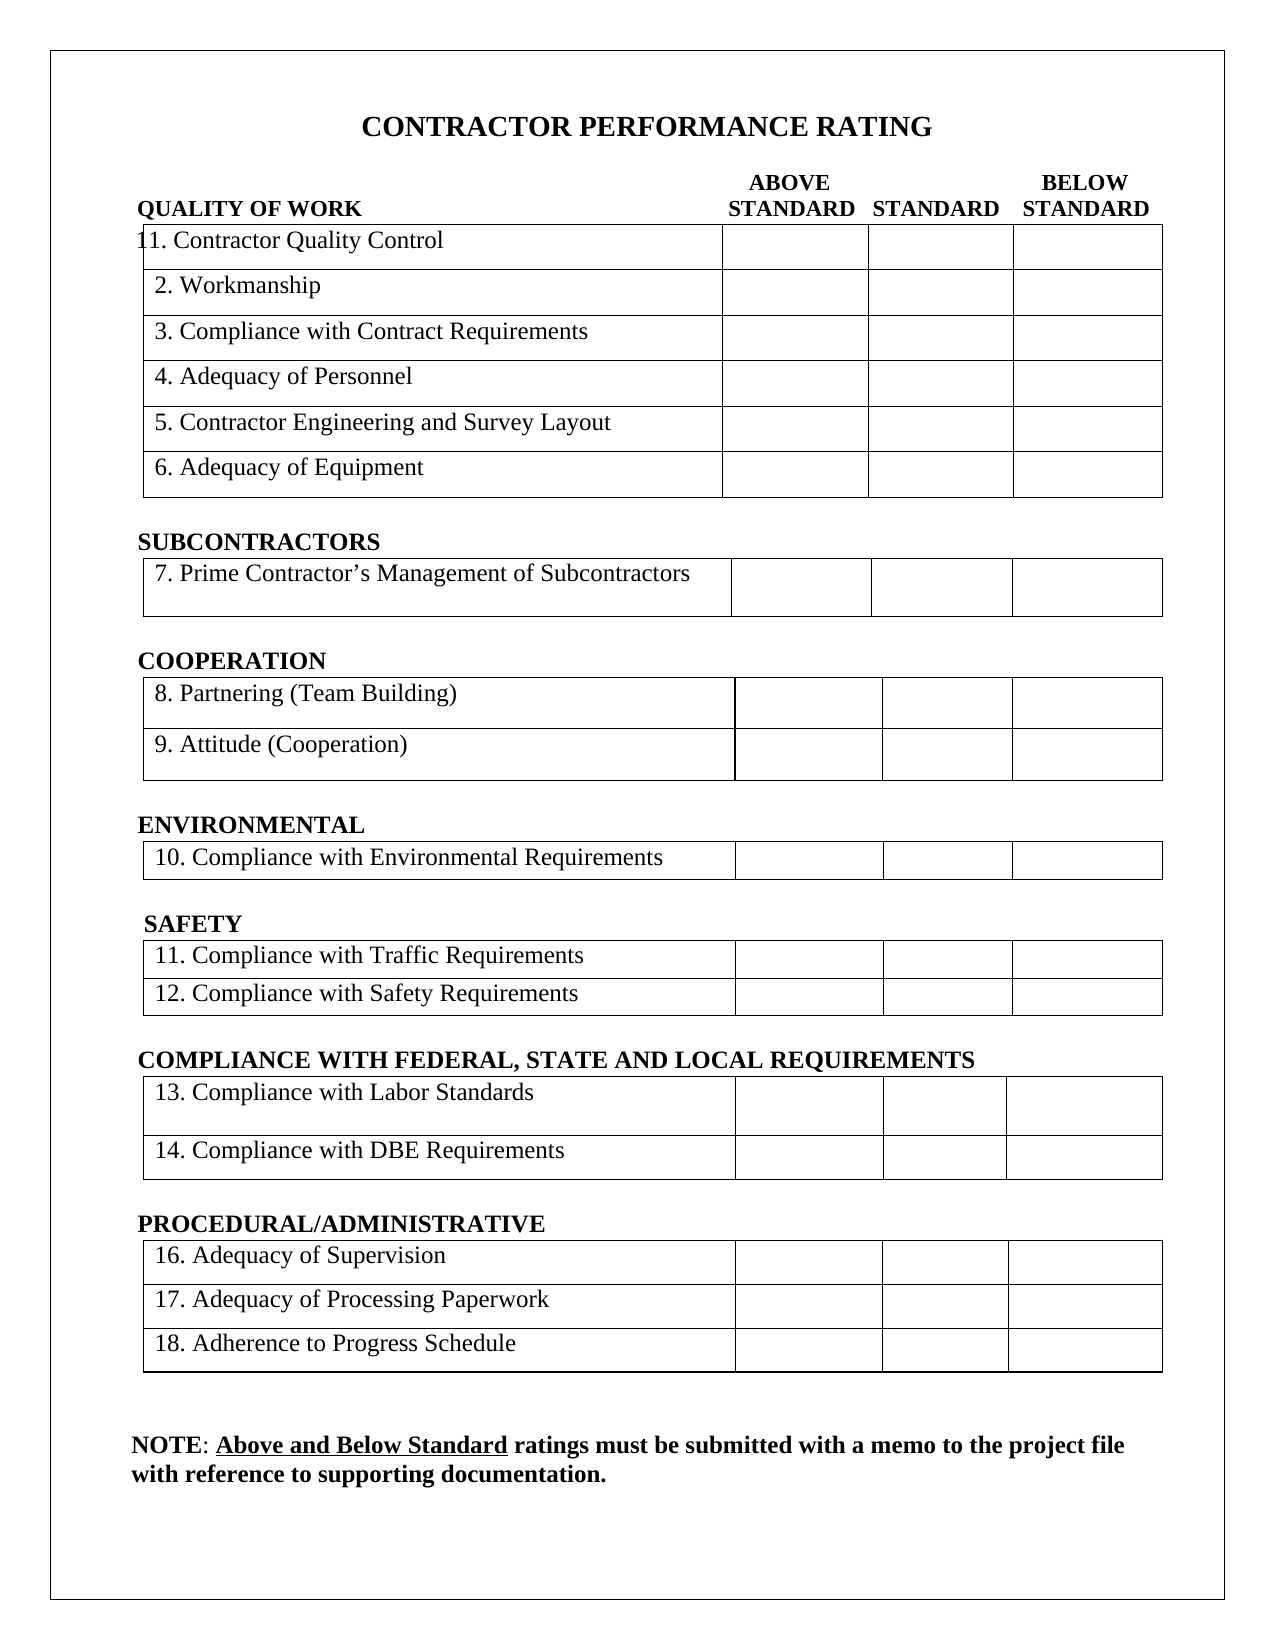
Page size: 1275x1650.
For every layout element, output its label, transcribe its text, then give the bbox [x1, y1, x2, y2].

table_cell [736, 979, 883, 1015]
table_cell [884, 979, 1012, 1015]
table_cell [1014, 452, 1162, 497]
table_cell [1009, 1285, 1162, 1327]
table_cell [723, 361, 868, 406]
table_header [884, 941, 1012, 977]
table_cell 14. Compliance with DBE Requirements [144, 1136, 735, 1179]
table_header 11. Compliance with Traffic Requirements [144, 941, 735, 977]
table_cell [736, 1136, 883, 1179]
table_header 11. Contractor Quality Control [144, 225, 722, 269]
table_cell [869, 452, 1013, 497]
table_cell 12. Compliance with Safety Requirements [144, 979, 735, 1015]
table_cell 18. Adherence to Progress Schedule [144, 1329, 735, 1371]
table_header [1007, 1077, 1162, 1134]
text CONTRACTOR PERFORMANCE RATING [131, 109, 1162, 142]
table_cell [723, 316, 868, 360]
text ABOVE BELOW [131, 169, 1162, 195]
table_header [1013, 941, 1162, 977]
table_cell [723, 407, 868, 451]
table_cell [1013, 729, 1162, 780]
table_header [736, 941, 883, 977]
text SUBCONTRACTORS [131, 527, 1162, 555]
table_header 7. Prime Contractor’s Management of Subcontractors [144, 559, 731, 616]
table_cell [1009, 1329, 1162, 1371]
table_cell [1013, 979, 1162, 1015]
table_header [884, 842, 1012, 879]
table_header [883, 678, 1012, 728]
table_cell 17. Adequacy of Processing Paperwork [144, 1285, 735, 1327]
table_cell [869, 361, 1013, 406]
table_cell [723, 270, 868, 315]
table_cell [883, 1329, 1008, 1371]
table_cell 3. Compliance with Contract Requirements [144, 316, 722, 360]
text ENVIRONMENTAL [131, 810, 1162, 838]
table_header [1014, 225, 1162, 269]
table_cell [883, 1285, 1008, 1327]
text COOPERATION [131, 646, 1162, 674]
table_header 10. Compliance with Environmental Requirements [144, 842, 735, 879]
table_cell [736, 729, 882, 780]
table_cell [1014, 316, 1162, 360]
table_header [1013, 842, 1162, 879]
table_header [1009, 1241, 1162, 1283]
table_header [1013, 678, 1162, 728]
table_cell [723, 452, 868, 497]
table_cell [736, 1329, 882, 1371]
table_header [869, 225, 1013, 269]
table_header [723, 225, 868, 269]
table_header [883, 1241, 1008, 1283]
table_cell [1014, 270, 1162, 315]
table_header [1013, 559, 1162, 616]
table_header [736, 678, 882, 728]
table_cell [1014, 407, 1162, 451]
table_cell 4. Adequacy of Personnel [144, 361, 722, 406]
table_cell [736, 1285, 882, 1327]
table_header 13. Compliance with Labor Standards [144, 1077, 735, 1134]
table_header [736, 1241, 882, 1283]
table_header [736, 1077, 883, 1134]
table_header 8. Partnering (Team Building) [144, 678, 734, 728]
table_cell 5. Contractor Engineering and Survey Layout [144, 407, 722, 451]
text NOTE: Above and Below Standard ratings must be submitted with a memo to the project file with reference to supporting documentation. [131, 1430, 1162, 1487]
table_cell [1014, 361, 1162, 406]
text SAFETY [131, 909, 1162, 937]
text COMPLIANCE WITH FEDERAL, STATE AND LOCAL REQUIREMENTS [131, 1045, 1162, 1074]
table_header 16. Adequacy of Supervision [144, 1241, 735, 1283]
table_cell [883, 729, 1012, 780]
table_header [872, 559, 1012, 616]
table_cell [869, 270, 1013, 315]
table_cell [869, 316, 1013, 360]
table_header [884, 1077, 1006, 1134]
table_cell 6. Adequacy of Equipment [144, 452, 722, 497]
table_cell 9. Attitude (Cooperation) [144, 729, 734, 780]
table_cell [1007, 1136, 1162, 1179]
table_cell [884, 1136, 1006, 1179]
table_cell 2. Workmanship [144, 270, 722, 315]
text QUALITY OF STANDARD STANDARD STANDARD [131, 195, 1162, 222]
table_header [736, 842, 883, 879]
text PROCEDURAL/ADMINISTRATIVE [131, 1209, 1162, 1237]
table_header [732, 559, 871, 616]
table_cell [869, 407, 1013, 451]
